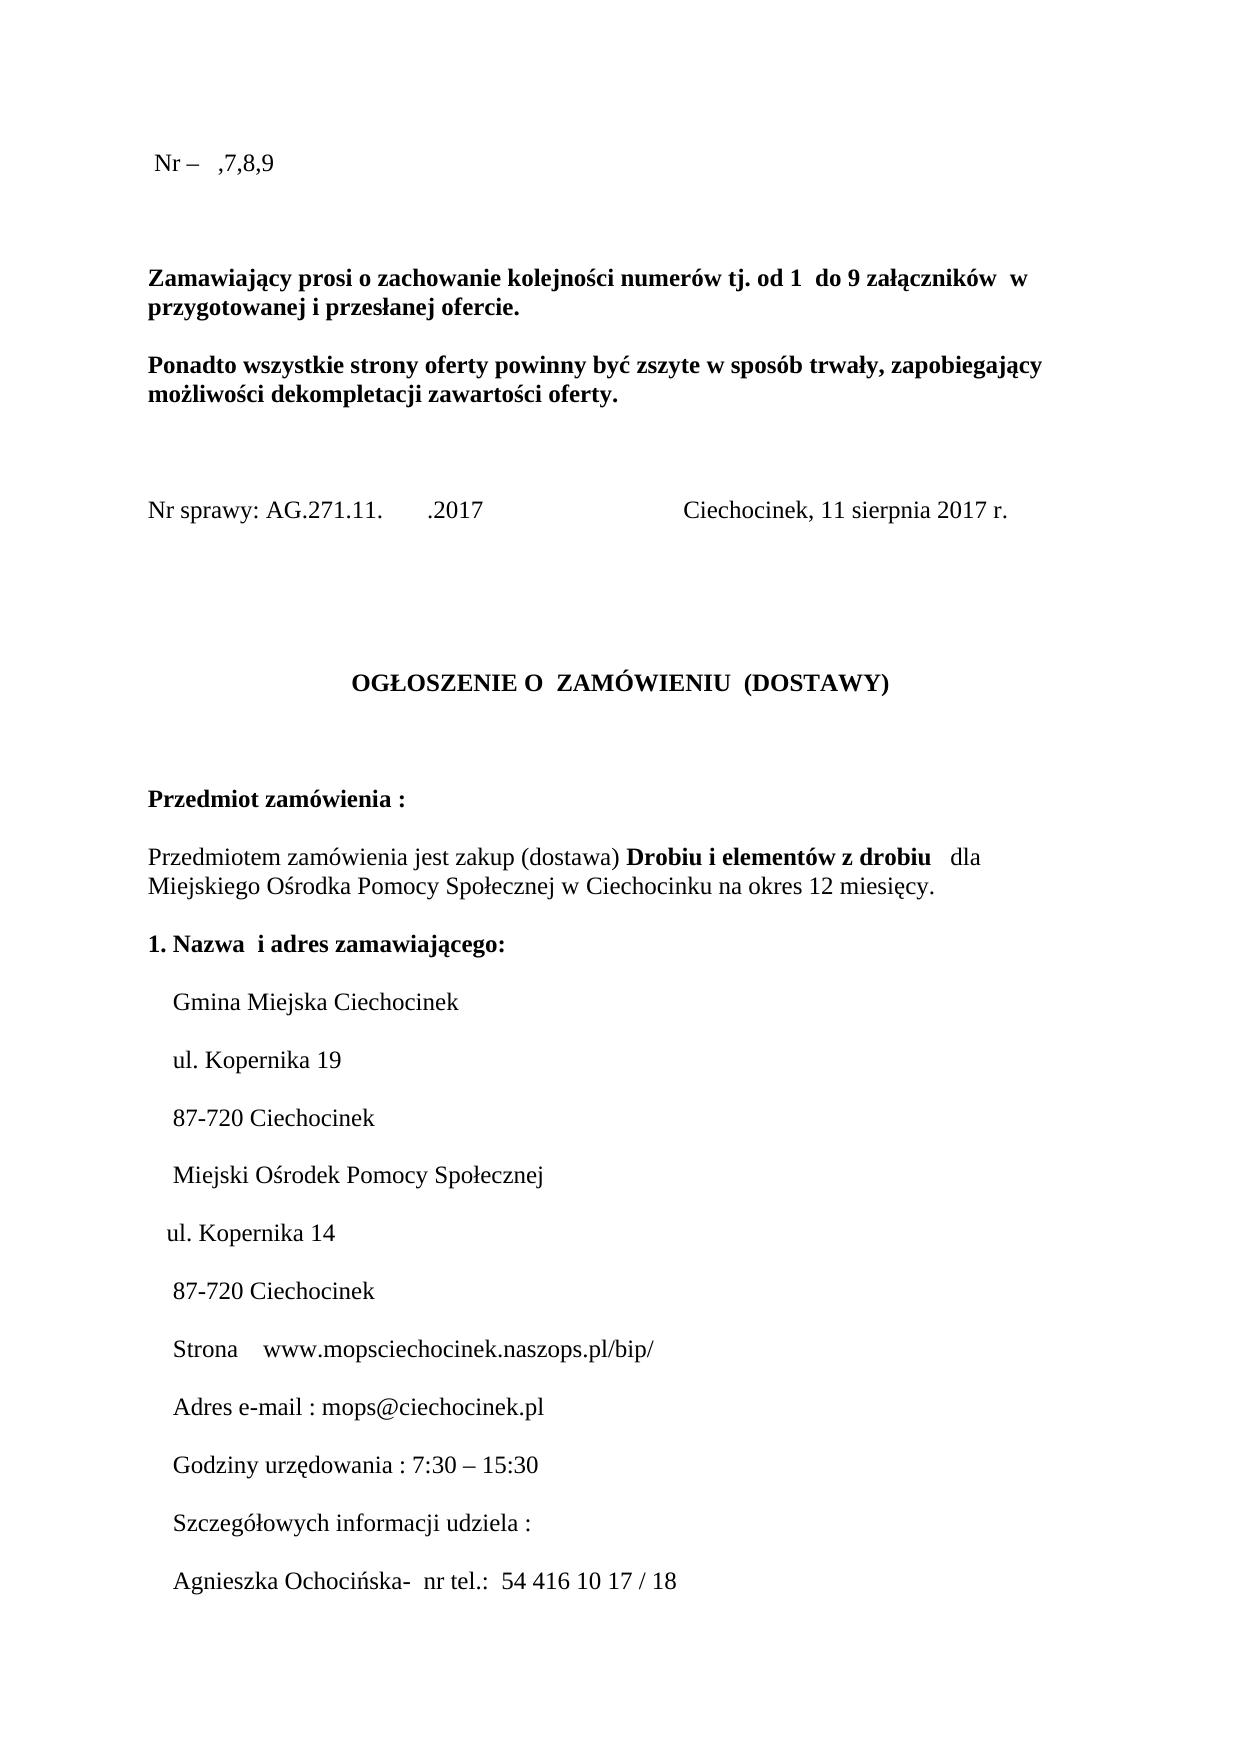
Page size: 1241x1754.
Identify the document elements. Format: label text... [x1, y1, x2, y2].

text Zamawiający prosi o zachowanie kolejności numerów tj. od 1 do 9 załączników w przygotowanej i przesłanej ofercie. [148, 263, 1093, 321]
text Szczegółowych informacji udziela : [148, 1508, 1093, 1537]
text Miejski Ośrodek Pomocy Społecznej [148, 1161, 1093, 1189]
text Adres e-mail : mops@ciechocinek.pl [148, 1392, 1093, 1421]
text Godziny urzędowania : 7:30 – 15:30 [148, 1450, 1093, 1479]
text Przedmiot zamówienia : [148, 784, 1093, 813]
text Strona www.mopsciechocinek.naszops.pl/bip/ [148, 1334, 1093, 1363]
text 87-720 Ciechocinek [148, 1276, 1093, 1305]
text ul. Kopernika 14 [148, 1218, 1093, 1247]
text ul. Kopernika 19 [148, 1045, 1093, 1073]
text OGŁOSZENIE O ZAMÓWIENIU (DOSTAWY) [148, 668, 1093, 697]
text Nr – ,7,8,9 [148, 148, 1093, 176]
text Gmina Miejska Ciechocinek [148, 987, 1093, 1016]
text Nr sprawy: AG.271.11. .2017 Ciechocinek, 11 sierpnia 2017 r. [148, 495, 1093, 523]
text Agnieszka Ochocińska- nr tel.: 54 416 10 17 / 18 [148, 1566, 1093, 1595]
text Przedmiotem zamówienia jest zakup (dostawa) Drobiu i elementów z drobiu dla Miejskiego Ośrodka Pomocy Społecznej w Ciechocinku na okres 12 miesięcy. [148, 842, 1093, 900]
text 1. Nazwa i adres zamawiającego: [148, 929, 1093, 958]
text Ponadto wszystkie strony oferty powinny być zszyte w sposób trwały, zapobiegający możliwości dekompletacji zawartości oferty. [148, 350, 1093, 408]
text 87-720 Ciechocinek [148, 1103, 1093, 1131]
